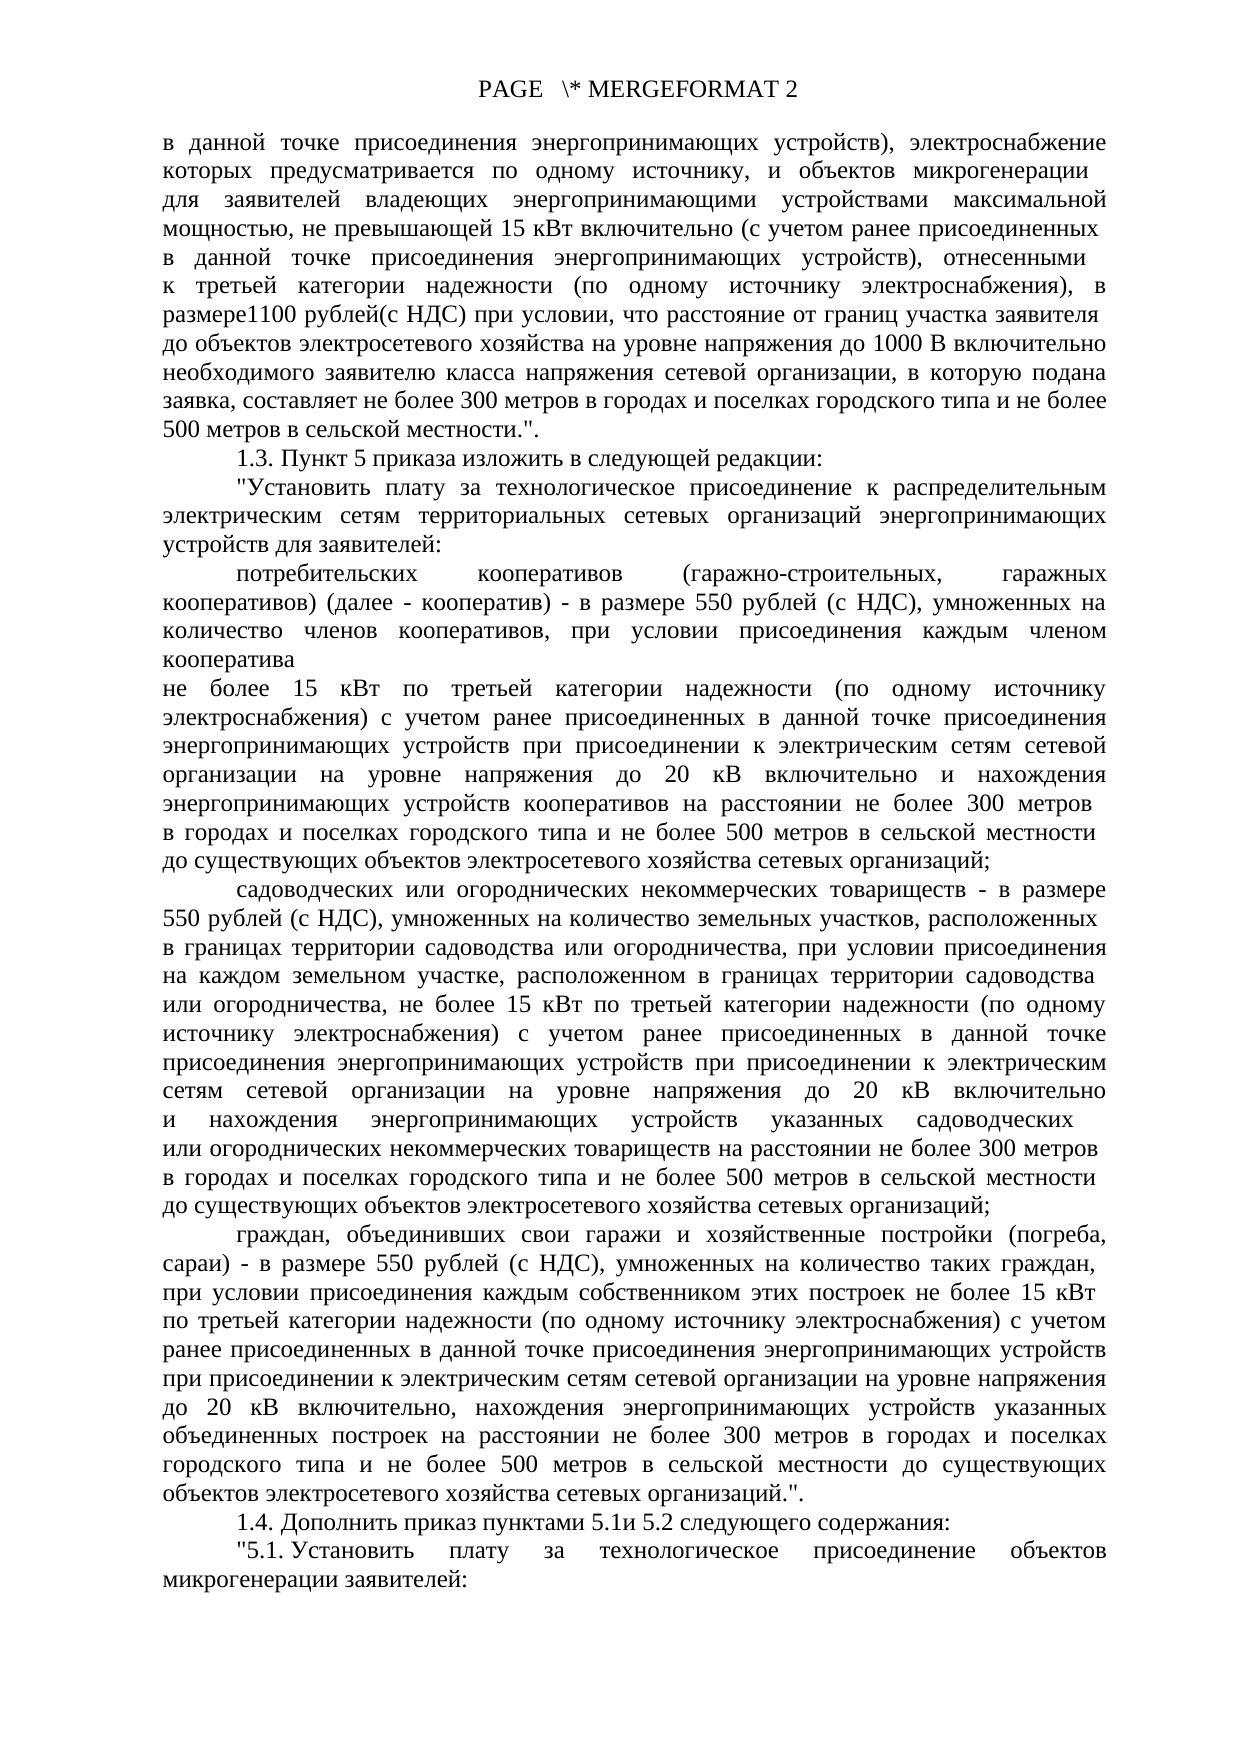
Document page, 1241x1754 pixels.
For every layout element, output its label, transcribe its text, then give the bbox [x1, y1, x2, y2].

text "Установить плату за технологическое присоединение к распределительным электрическим сетям территориальных сетевых организаций энергопринимающих устройств для заявителей: [162, 472, 1107, 558]
list 1.4. Дополнить приказ пунктами 5.1и 5.2 следующего содержания: [162, 1507, 1107, 1535]
text "5.1. Установить плату за технологическое присоединение объектов микрогенерации заявителей: [162, 1535, 1107, 1593]
text садоводческих или огороднических некоммерческих товариществ - в размере 550 рублей (с НДС), умноженных на количество земельных участков, расположенных в границах территории садоводства или огородничества, при условии присоединения на каждом земельном участке, расположенном в границах территории садоводства или огородничества, не более 15 кВт по третьей категории надежности (по одному источнику электроснабжения) с учетом ранее присоединенных в данной точке присоединения энергопринимающих устройств при присоединении к электрическим сетям сетевой организации на уровне напряжения до 20 кВ включительно и нахождения энергопринимающих устройств указанных садоводческих или огороднических некоммерческих товариществ на расстоянии не более 300 метров в городах и поселках городского типа и не более 500 метров в сельской местности до существующих объектов электросетевого хозяйства сетевых организаций; [162, 874, 1107, 1219]
text потребительских кооперативов (гаражно-строительных, гаражных кооперативов) (далее - кооператив) - в размере 550 рублей (с НДС), умноженных на количество членов кооперативов, при условии присоединения каждым членом кооператива не более 15 кВт по третьей категории надежности (по одному источнику электроснабжения) с учетом ранее присоединенных в данной точке присоединения энергопринимающих устройств при присоединении к электрическим сетям сетевой организации на уровне напряжения до 20 кВ включительно и нахождения энергопринимающих устройств кооперативов на расстоянии не более 300 метров в городах и поселках городского типа и не более 500 метров в сельской местности до существующих объектов электросетевого хозяйства сетевых организаций; [162, 558, 1107, 874]
list 1.3. Пункт 5 приказа изложить в следующей редакции: [236, 443, 1107, 472]
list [162, 127, 1107, 443]
list граждан, объединивших свои гаражи и хозяйственные постройки (погреба, сараи) - в размере 550 рублей (с НДС), умноженных на количество таких граждан, при условии присоединения каждым собственником этих построек не более 15 кВт по третьей категории надежности (по одному источнику электроснабжения) с учетом ранее присоединенных в данной точке присоединения энергопринимающих устройств при присоединении к электрическим сетям сетевой организации на уровне напряжения до 20 кВ включительно, нахождения энергопринимающих устройств указанных объединенных построек на расстоянии не более 300 метров в городах и поселках городского типа и не более 500 метров в сельской местности до существующих объектов электросетевого хозяйства сетевых организаций.". [162, 1219, 1107, 1507]
